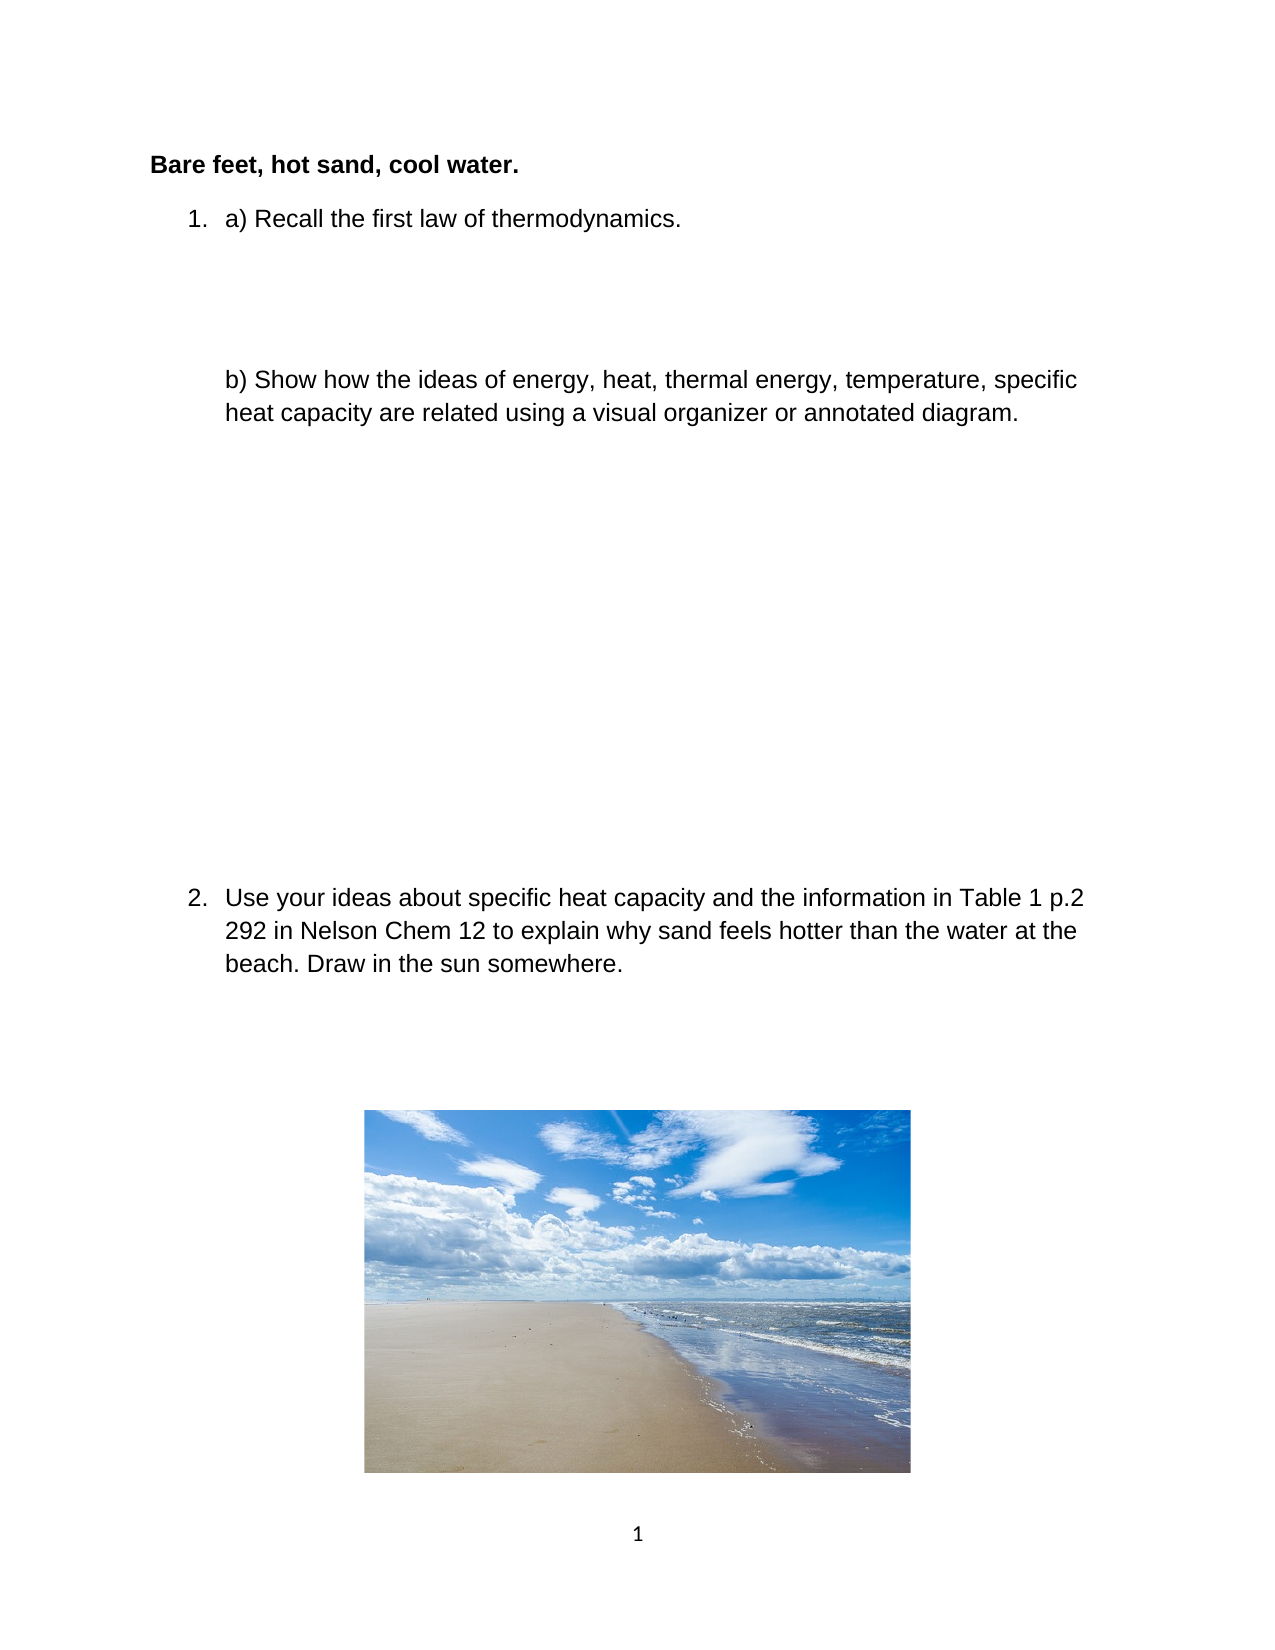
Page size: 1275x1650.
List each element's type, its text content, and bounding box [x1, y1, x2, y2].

picture [364, 1110, 911, 1473]
text b) Show how the ideas of energy, heat, thermal energy, temperature, specific heat capacity are related using a visual organizer or annotated diagram. [225, 365, 1125, 427]
text Bare feet, hot sand, cool water. [150, 150, 1125, 179]
list a) Recall the first law of thermodynamics. [187, 204, 1125, 233]
list Use your ideas about specific heat capacity and the information in Table 1 p.2 292 in Nelson Chem 12 to explain why sand feels hotter than the water at the beach. Draw in the sun somewhere. [187, 883, 1125, 978]
